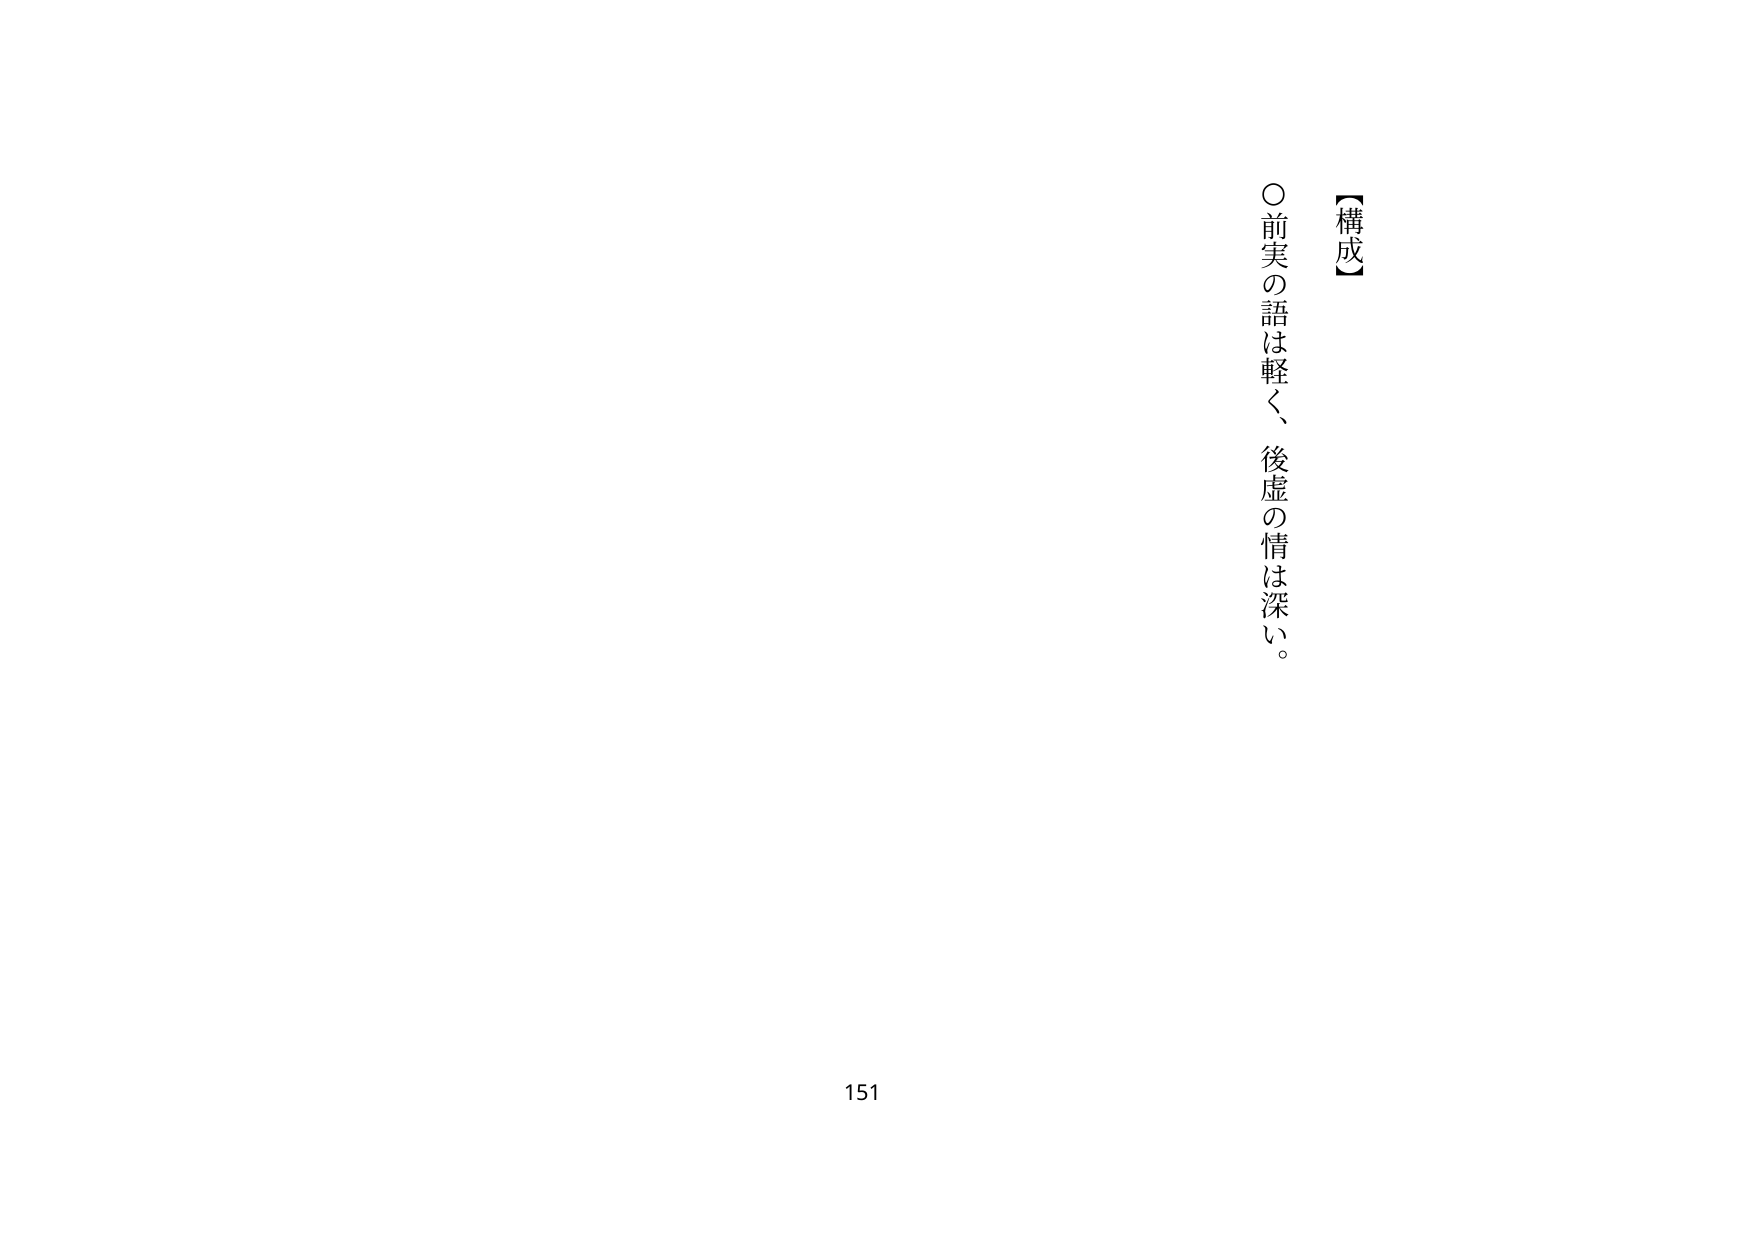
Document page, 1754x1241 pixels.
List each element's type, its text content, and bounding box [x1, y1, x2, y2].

text ○前実の語は軽く、後虚の情は深い。 [1237, 177, 1312, 1063]
text 【構成】 [1312, 177, 1387, 1063]
